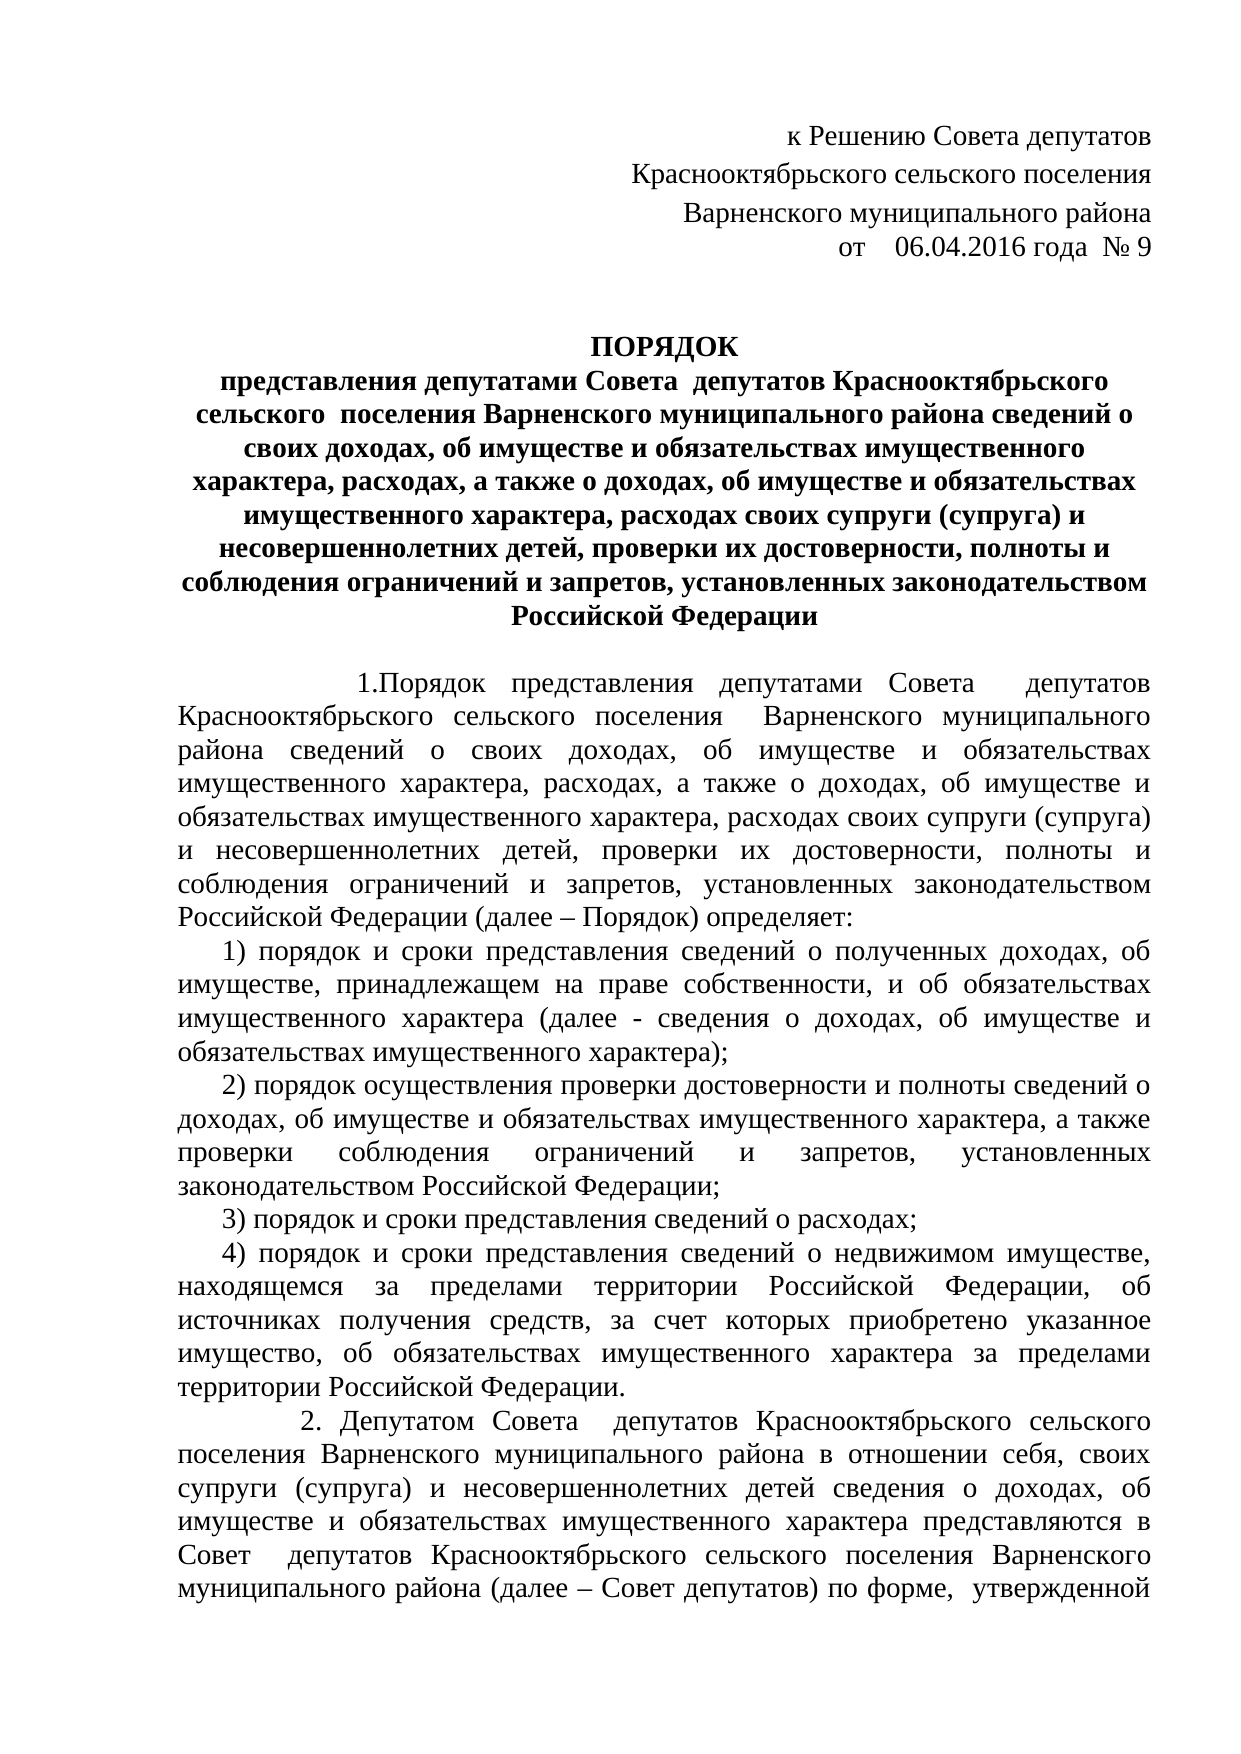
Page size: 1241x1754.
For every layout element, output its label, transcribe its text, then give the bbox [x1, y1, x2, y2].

text 4) порядок и сроки представления сведений о недвижимом имуществе, находящемся за пределами территории Российской Федерации, об источниках получения средств, за счет которых приобретено указанное имущество, об обязательствах имущественного характера за пределами территории Российской Федерации. [177, 1235, 1152, 1403]
text к Решению Совета депутатов [177, 118, 1152, 152]
text 1) порядок и сроки представления сведений о полученных доходах, об имуществе, принадлежащем на праве собственности, и об обязательствах имущественного характера (далее - сведения о доходах, об имуществе и обязательствах имущественного характера); [177, 933, 1152, 1067]
text Краснооктябрьского сельского поселения [177, 157, 1152, 190]
text представления депутатами Совета депутатов Краснооктябрьского сельского поселения Варненского муниципального района сведений о своих доходах, об имуществе и обязательствах имущественного характера, расходах, а также о доходах, об имуществе и обязательствах имущественного характера, расходах своих супруги (супруга) и несовершеннолетних детей, проверки их достоверности, полноты и соблюдения ограничений и запретов, установленных законодательством Российской Федерации [177, 363, 1152, 631]
text 3) порядок и сроки представления сведений о расходах; [177, 1201, 1152, 1235]
text Варненского муниципального района [177, 195, 1152, 229]
text 1.Порядок представления депутатами Совета депутатов Краснооктябрьского сельского поселения Варненского муниципального района сведений о своих доходах, об имуществе и обязательствах имущественного характера, расходах, а также о доходах, об имуществе и обязательствах имущественного характера, расходах своих супруги (супруга) и несовершеннолетних детей, проверки их достоверности, полноты и соблюдения ограничений и запретов, установленных законодательством Российской Федерации (далее – Порядок) определяет: [177, 665, 1152, 933]
text от 06.04.2016 года № 9 [177, 229, 1152, 262]
text 2) порядок осуществления проверки достоверности и полноты сведений о доходах, об имуществе и обязательствах имущественного характера, а также проверки соблюдения ограничений и запретов, установленных законодательством Российской Федерации; [177, 1067, 1152, 1201]
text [177, 1403, 1152, 1604]
text ПОРЯДОК [177, 329, 1152, 363]
